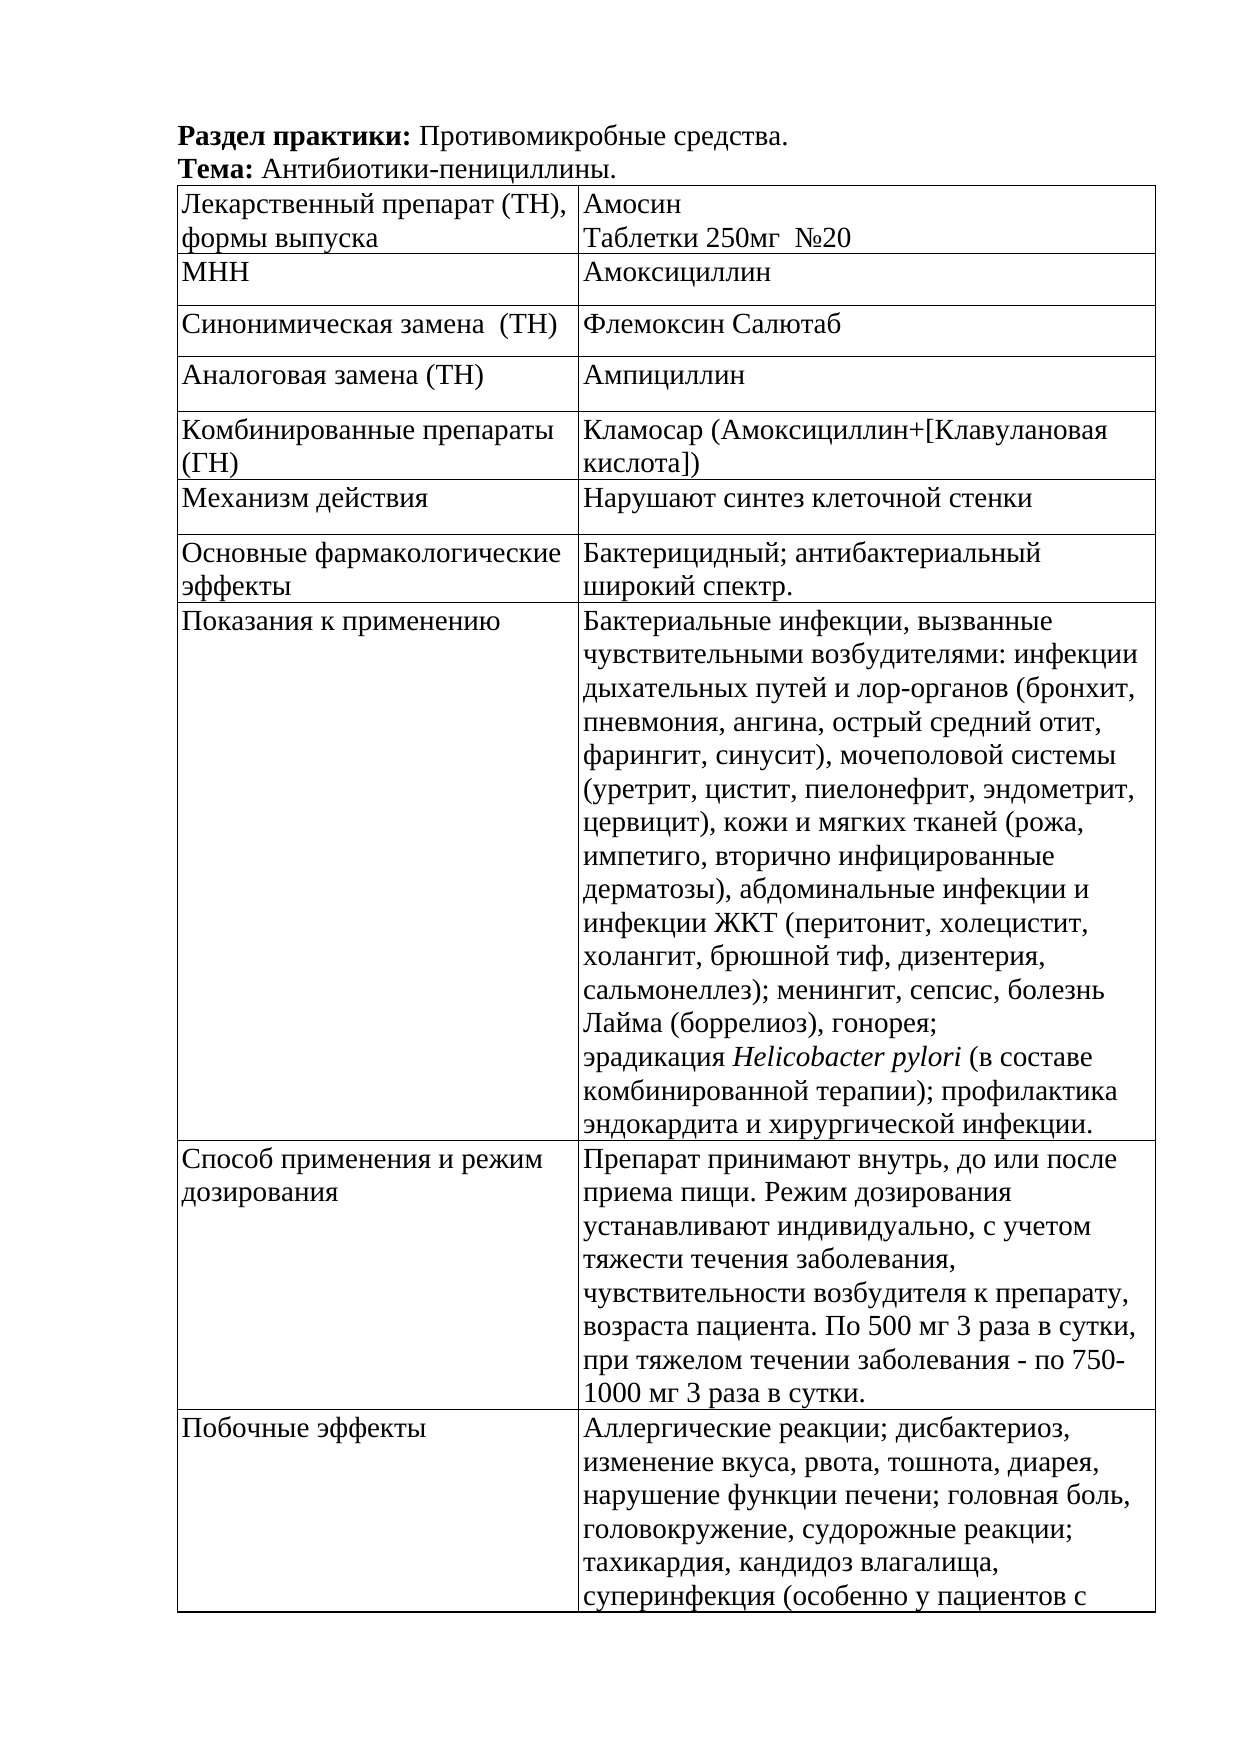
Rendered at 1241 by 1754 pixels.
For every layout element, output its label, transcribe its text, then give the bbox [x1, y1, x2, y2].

table_cell Аналоговая замена (ТН) [178, 357, 578, 411]
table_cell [579, 1410, 1155, 1611]
table_cell Амоксициллин [579, 254, 1155, 305]
table_cell МНН [178, 254, 578, 305]
text Тема: Антибиотики-пенициллины. [177, 152, 1152, 185]
table_cell Бактерицидный; антибактериальный широкий спектр. [579, 535, 1155, 602]
table_cell Бактериальные инфекции, вызванные чувствительными возбудителями: инфекции дыхательных путей и лор-органов (бронхит, пневмония, ангина, острый средний отит, фарингит, синусит), мочеполовой системы (уретрит, цистит, пиелонефрит, эндометрит, цервицит), кожи и мягких тканей (рожа, импетиго, вторично инфицированные дерматозы), абдоминальные инфекции и инфекции ЖКТ (перитонит, холецистит, холангит, брюшной тиф, дизентерия, сальмонеллез); менингит, сепсис, болезнь Лайма (боррелиоз), гонорея; эрадикация Helicobacter pylori (в составе комбинированной терапии); профилактика эндокардита и хирургической инфекции. [579, 603, 1155, 1140]
table_header Амосин Таблетки 250мг №20 [579, 186, 1155, 253]
table_cell Комбинированные препараты (ГН) [178, 412, 578, 479]
table_cell Механизм действия [178, 480, 578, 534]
table_cell Способ применения и режим дозирования [178, 1141, 578, 1409]
table_cell Ампициллин [579, 357, 1155, 411]
table_cell Нарушают синтез клеточной стенки [579, 480, 1155, 534]
table_cell Кламосар (Амоксициллин+[Клавулановая кислота]) [579, 412, 1155, 479]
table_cell Препарат принимают внутрь, до или после приема пищи. Режим дозирования устанавливают индивидуально, с учетом тяжести течения заболевания, чувствительности возбудителя к препарату, возраста пациента. По 500 мг 3 раза в сутки, при тяжелом течении заболевания - по 750-1000 мг 3 раза в сутки. [579, 1141, 1155, 1409]
table_cell Флемоксин Салютаб [579, 306, 1155, 356]
table_cell Побочные эффекты [178, 1410, 578, 1611]
text Раздел практики: Противомикробные средства. [177, 118, 1152, 152]
table_cell Синонимическая замена (ТН) [178, 306, 578, 356]
table_cell Показания к применению [178, 603, 578, 1140]
table_cell Основные фармакологические эффекты [178, 535, 578, 602]
table_header Лекарственный препарат (ТН), формы выпуска [178, 186, 578, 253]
